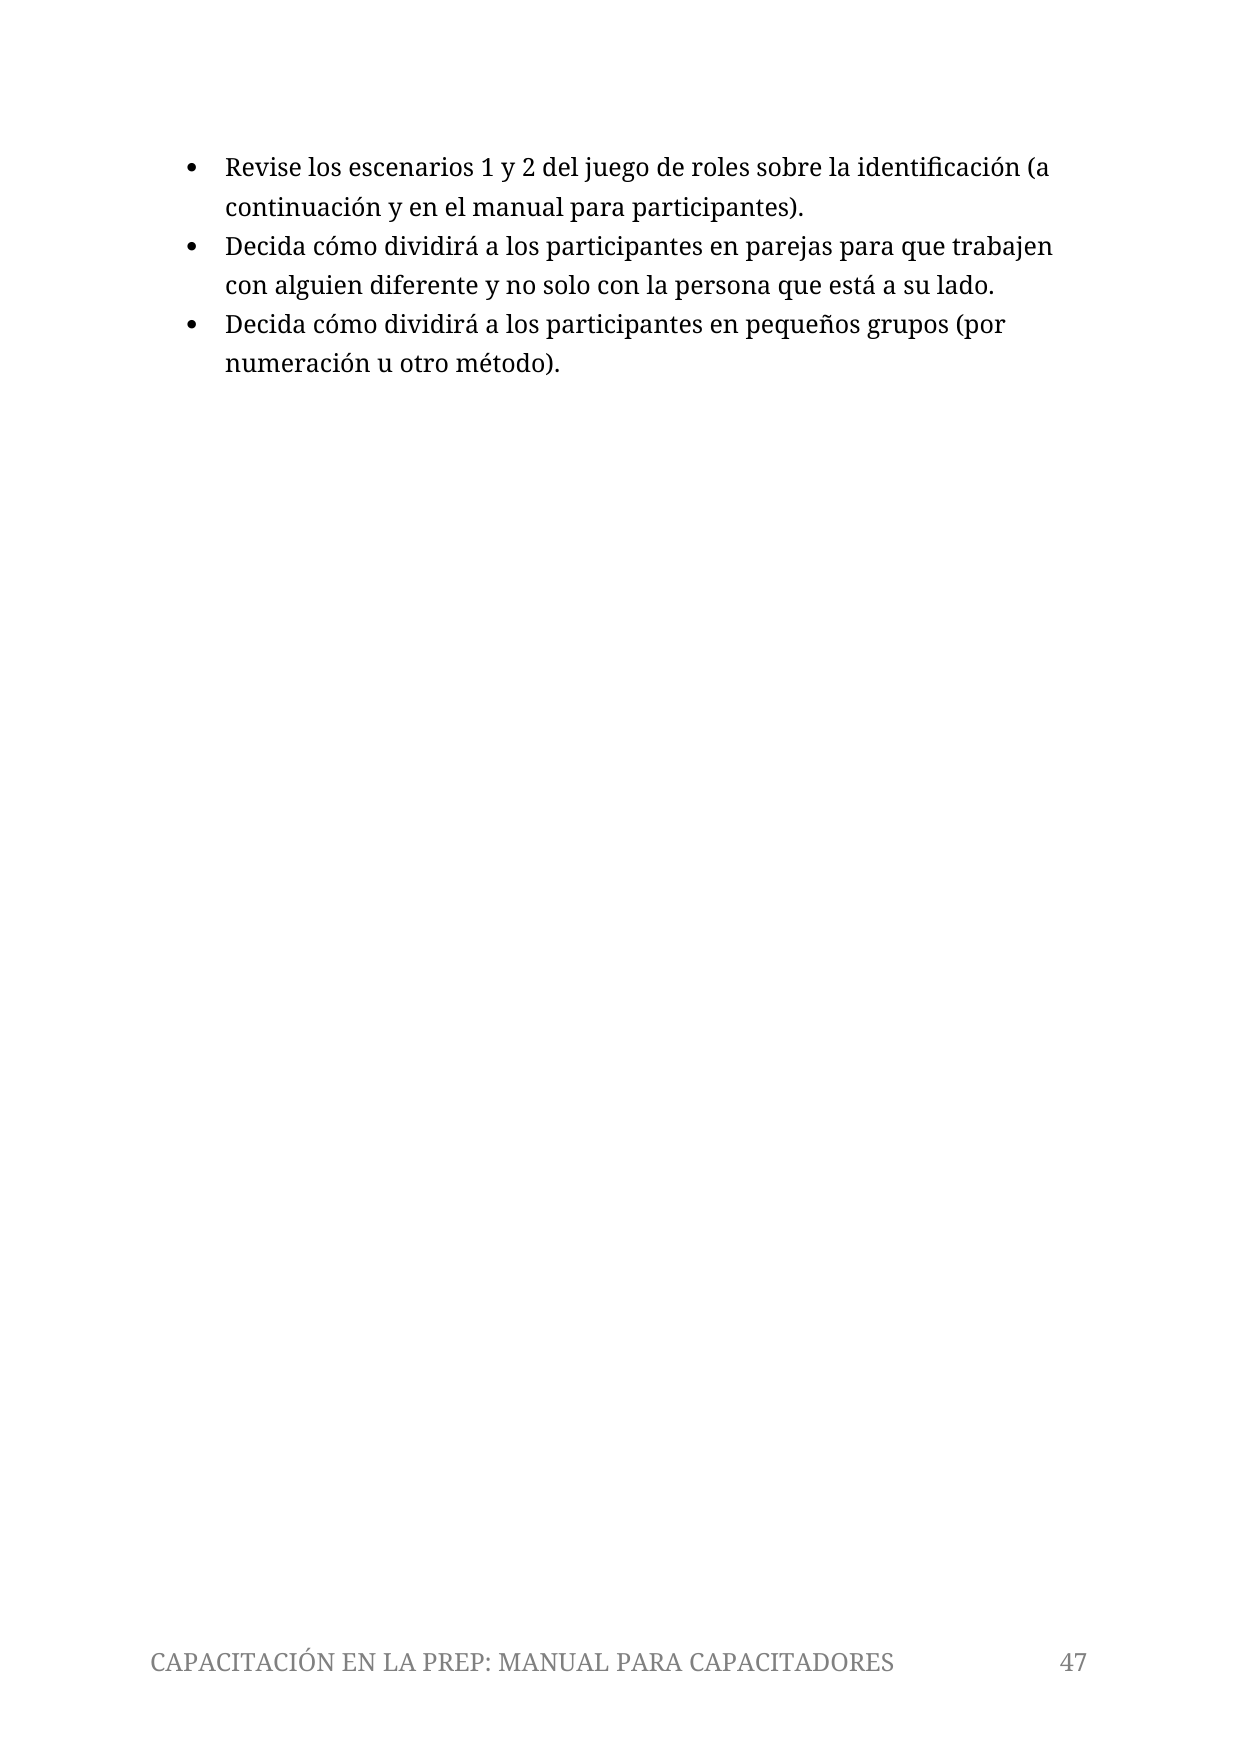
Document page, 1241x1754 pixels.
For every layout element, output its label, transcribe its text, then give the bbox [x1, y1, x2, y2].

list Decida cómo dividirá a los participantes en parejas para que trabajen con alguien diferente y no solo con la persona que está a su lado. [187, 228, 1090, 302]
list Revise los escenarios 1 y 2 del juego de roles sobre la identificación (a continuación y en el manual para participantes). [187, 150, 1090, 223]
list Decida cómo dividirá a los participantes en pequeños grupos (por numeración u otro método). [187, 307, 1090, 380]
